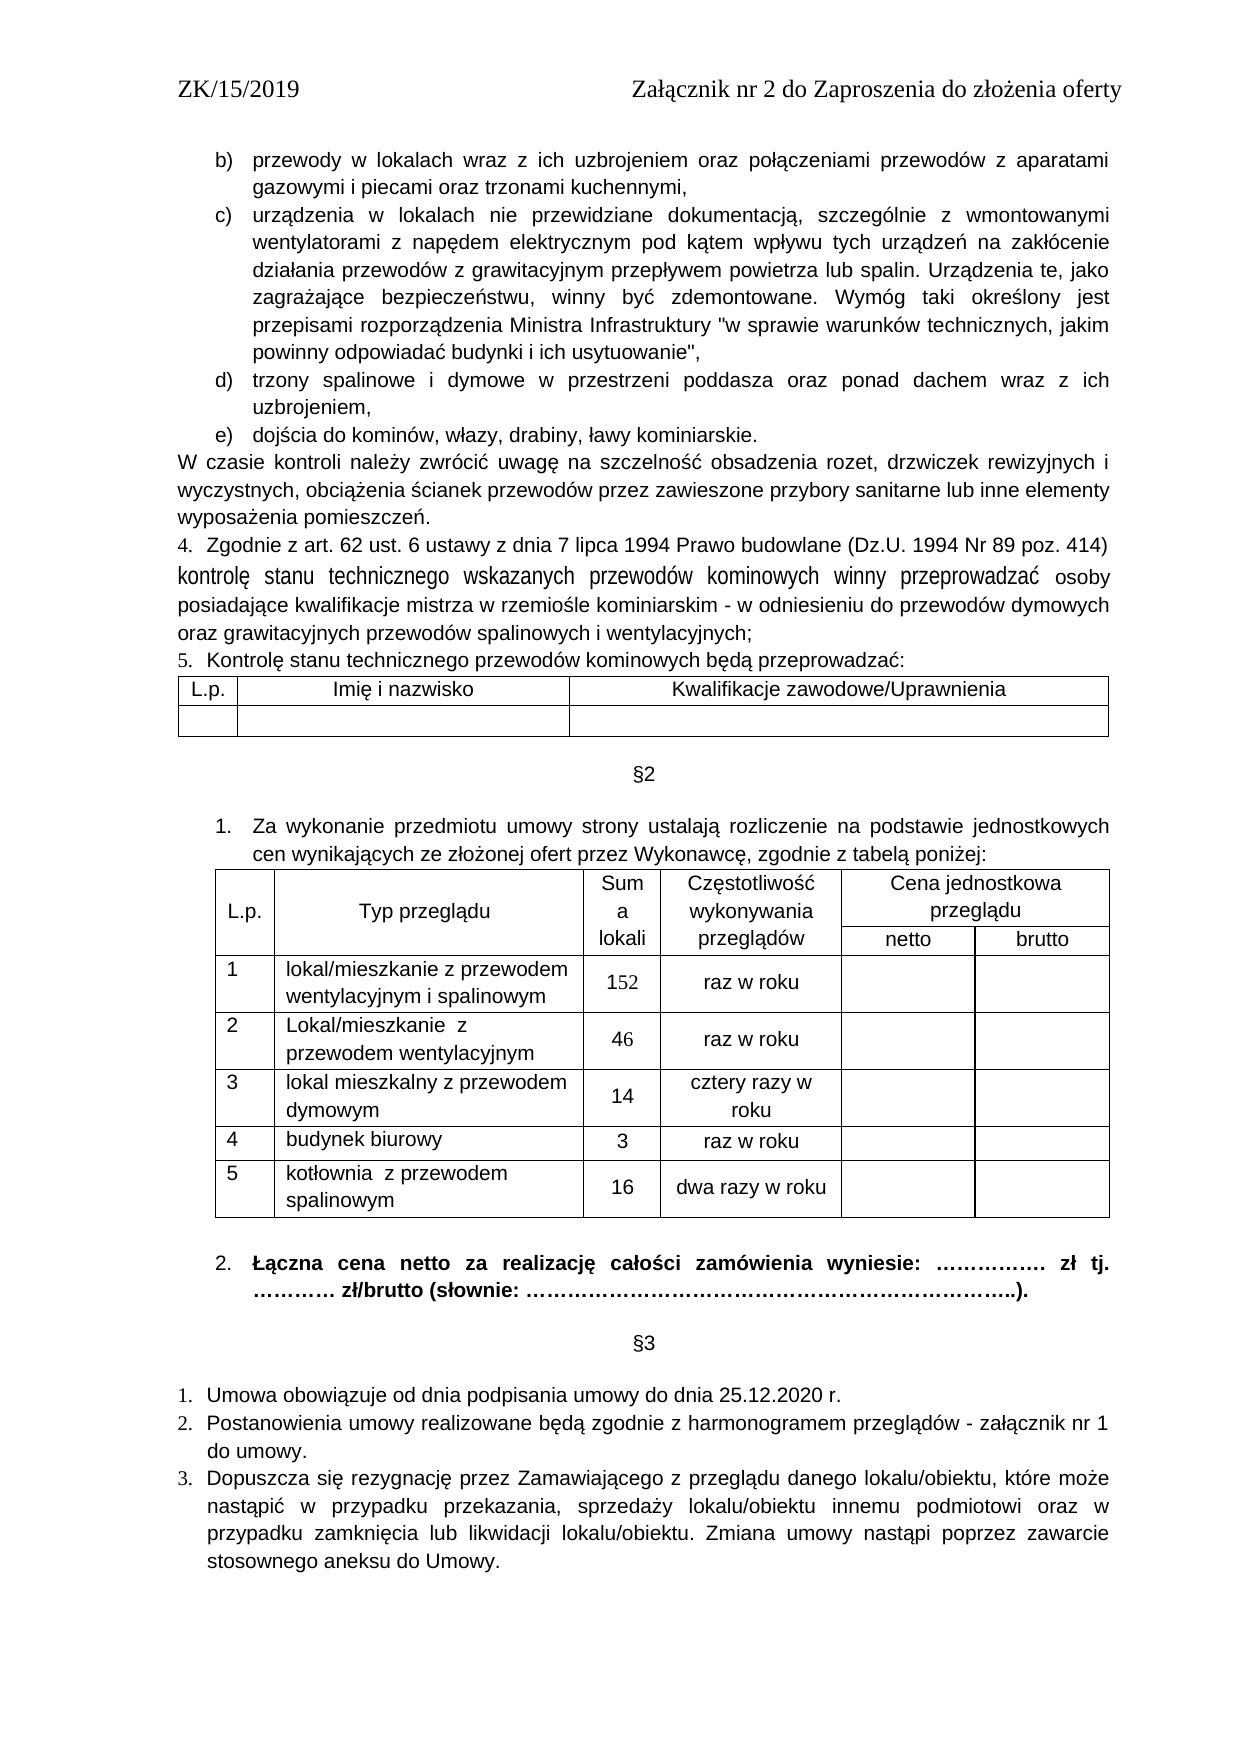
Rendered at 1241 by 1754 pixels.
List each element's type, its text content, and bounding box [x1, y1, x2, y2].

table_cell [570, 706, 1108, 736]
table_cell 2 [216, 1013, 274, 1069]
list Kontrolę stanu technicznego przewodów kominowych będą przeprowadzać: [177, 648, 1110, 672]
table_header Imię i nazwisko [238, 677, 569, 704]
table_header Kwalifikacje zawodowe/Uprawnienia [570, 677, 1108, 704]
list przewody w lokalach wraz z ich uzbrojeniem oraz połączeniami przewodów z aparatami gazowymi i piecami oraz trzonami kuchennymi, [215, 148, 1110, 199]
table_cell [976, 956, 1109, 1012]
table_cell [842, 1127, 974, 1160]
list urządzenia w lokalach nie przewidziane dokumentacją, szczególnie z wmontowanymi wentylatorami z napędem elektrycznym pod kątem wpływu tych urządzeń na zakłócenie działania przewodów z grawitacyjnym przepływem powietrza lub spalin. Urządzenia te, jako zagrażające bezpieczeństwu, winny być zdemontowane. Wymóg taki określony jest przepisami rozporządzenia Ministra Infrastruktury "w sprawie warunków technicznych, jakim powinny odpowiadać budynki i ich usytuowanie", [215, 203, 1110, 364]
table_cell [976, 1070, 1109, 1126]
table_header L.p. [179, 677, 237, 704]
table_header Typ przeglądu [275, 870, 583, 955]
table_cell [976, 1013, 1109, 1069]
table_cell 152 [584, 956, 660, 1012]
list Dopuszcza się rezygnację przez Zamawiającego z przeglądu danego lokalu/obiektu, które może nastąpić w przypadku przekazania, sprzedaży lokalu/obiektu innemu podmiotowi oraz w przypadku zamknięcia lub likwidacji lokalu/obiektu. Zmiana umowy nastąpi poprzez zawarcie stosownego aneksu do Umowy. [177, 1466, 1110, 1573]
table_cell 5 [216, 1161, 274, 1217]
table_cell 4 [216, 1127, 274, 1160]
table_cell [976, 1161, 1109, 1217]
table_cell dwa razy w roku [661, 1161, 841, 1217]
table_cell kotłownia z przewodem spalinowym [275, 1161, 583, 1217]
table_cell [238, 706, 569, 736]
table_cell [842, 956, 974, 1012]
table_cell 1 [216, 956, 274, 1012]
table_cell raz w roku [661, 1013, 841, 1069]
table_cell [842, 1070, 974, 1126]
table_cell lokal mieszkalny z przewodem dymowym [275, 1070, 583, 1126]
table_header Suma lokali [584, 870, 660, 955]
table_cell raz w roku [661, 956, 841, 1012]
table_header Cena jednostkowa przeglądu [842, 870, 1109, 926]
table_cell 3 [584, 1127, 660, 1160]
table_cell [976, 1127, 1109, 1160]
list trzony spalinowe i dymowe w przestrzeni poddasza oraz ponad dachem wraz z ich uzbrojeniem, [215, 368, 1110, 419]
table_cell [842, 1161, 974, 1217]
table_cell budynek biurowy [275, 1127, 583, 1160]
list Zgodnie z art. 62 ust. 6 ustawy z dnia 7 lipca 1994 Prawo budowlane (Dz.U. 1994 Nr 89 poz. 414) kontrolę stanu technicznego wskazanych przewodów kominowych winny przeprowadzać osoby posiadające kwalifikacje mistrza w rzemiośle kominiarskim - w odniesieniu do przewodów dymowych oraz grawitacyjnych przewodów spalinowych i wentylacyjnych; [177, 533, 1110, 645]
table_cell 14 [584, 1070, 660, 1126]
table_header Częstotliwość wykonywania przeglądów [661, 870, 841, 955]
list Umowa obowiązuje od dnia podpisania umowy do dnia 25.12.2020 r. [177, 1383, 1110, 1407]
table_cell Lokal/mieszkanie z przewodem wentylacyjnym [275, 1013, 583, 1069]
table_cell netto [842, 927, 974, 955]
list Za wykonanie przedmiotu umowy strony ustalają rozliczenie na podstawie jednostkowych cen wynikających ze złożonej ofert przez Wykonawcę, zgodnie z tabelą poniżej: [215, 814, 1110, 866]
list Łączna cena netto za realizację całości zamówienia wyniesie: ……………. zł tj. ………… zł/brutto (słownie: ……………………………………………………………..). [215, 1251, 1110, 1302]
table_cell brutto [976, 927, 1109, 955]
table_cell [179, 706, 237, 736]
table_cell [842, 1013, 974, 1069]
list Postanowienia umowy realizowane będą zgodnie z harmonogramem przeglądów - załącznik nr 1 do umowy. [177, 1411, 1110, 1462]
table_header L.p. [216, 870, 274, 955]
text §3 [177, 1331, 1110, 1354]
text §2 [177, 762, 1110, 786]
table_cell lokal/mieszkanie z przewodem wentylacyjnym i spalinowym [275, 956, 583, 1012]
table_cell cztery razy w roku [661, 1070, 841, 1126]
table_cell 46 [584, 1013, 660, 1069]
table_cell raz w roku [661, 1127, 841, 1160]
text W czasie kontroli należy zwrócić uwagę na szczelność obsadzenia rozet, drzwiczek rewizyjnych i wyczystnych, obciążenia ścianek przewodów przez zawieszone przybory sanitarne lub inne elementy wyposażenia pomieszczeń. [177, 450, 1110, 529]
table_cell 3 [216, 1070, 274, 1126]
table_cell 16 [584, 1161, 660, 1217]
list dojścia do kominów, włazy, drabiny, ławy kominiarskie. [215, 423, 1110, 447]
